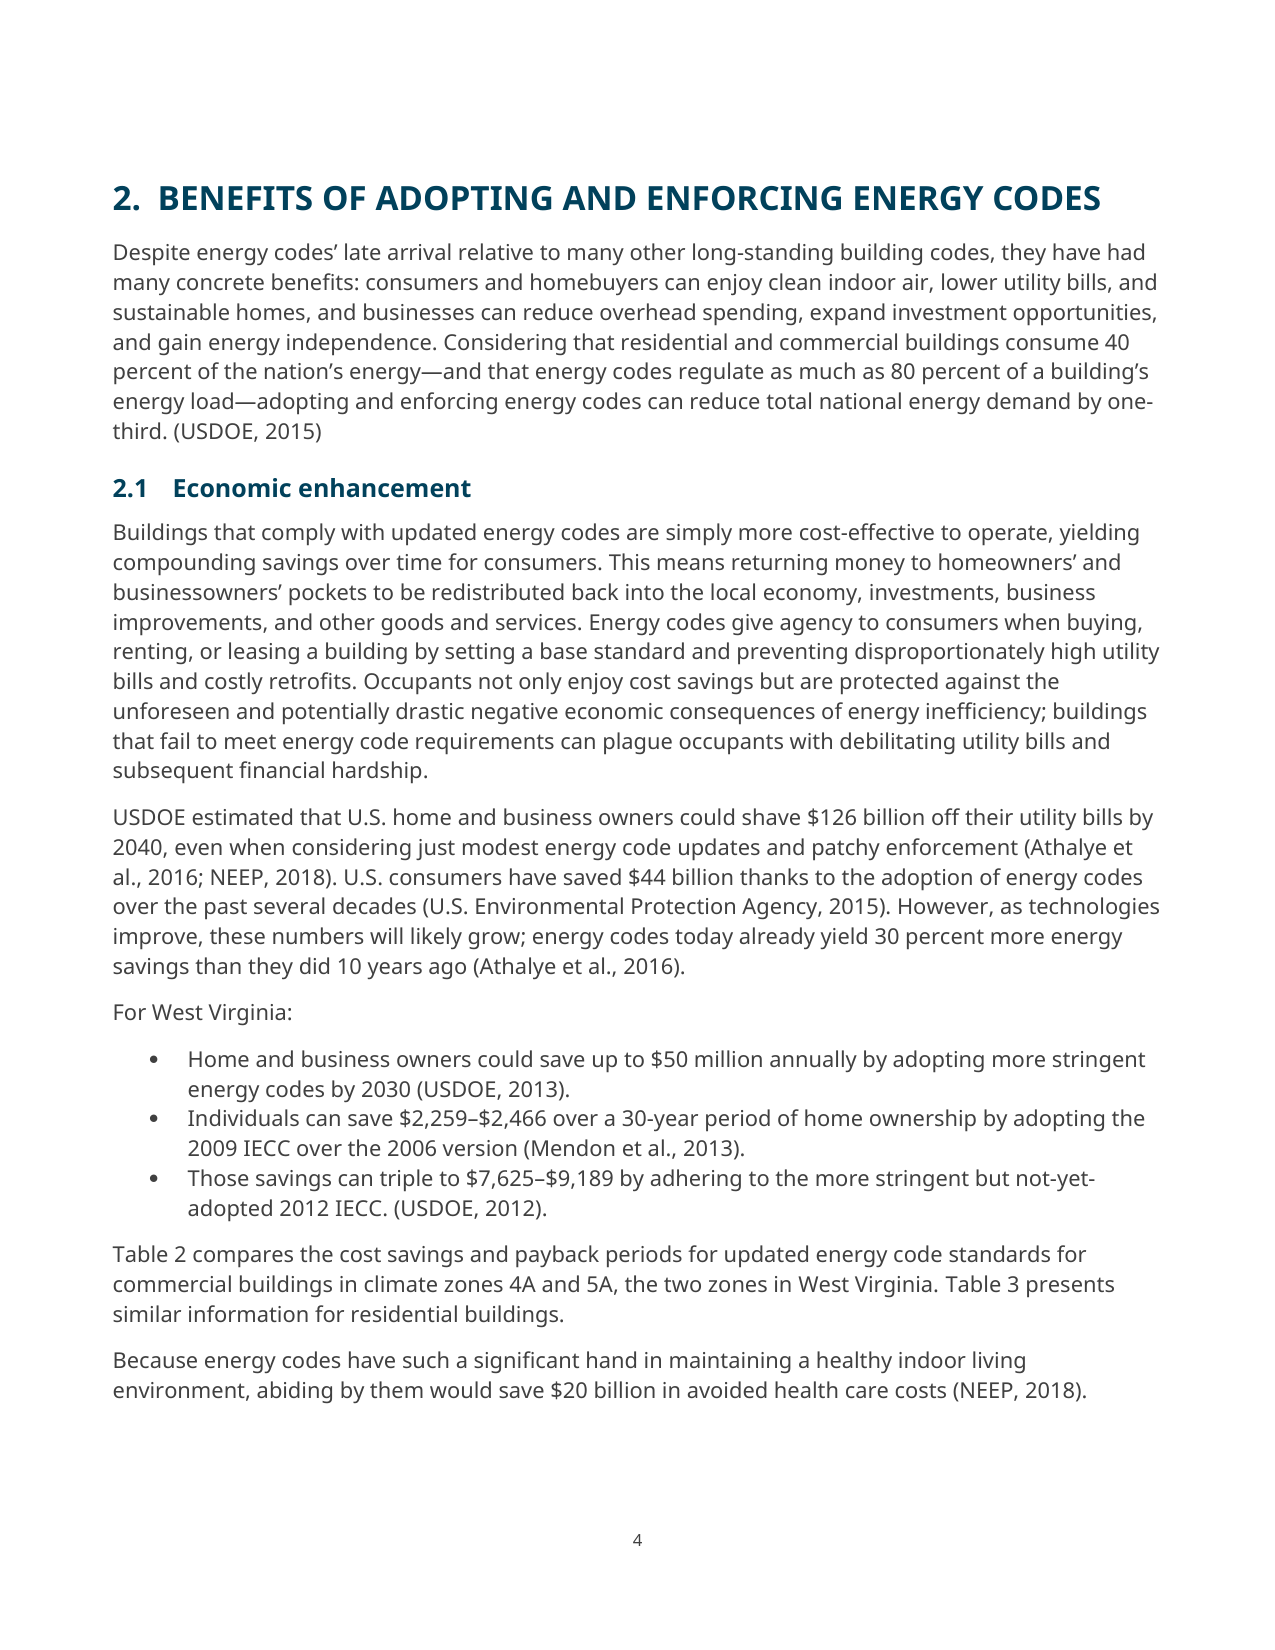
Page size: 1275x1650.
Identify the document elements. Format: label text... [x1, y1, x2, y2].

text Table 2 compares the cost savings and payback periods for updated energy code standards for commercial buildings in climate zones 4A and 5A, the two zones in West Virginia. Table 3 presents similar information for residential buildings. [112, 1239, 1162, 1329]
subtitle Benefits of adopting and enforcing energy codes [112, 175, 1162, 220]
subtitle Economic enhancement [112, 471, 1162, 505]
text USDOE estimated that U.S. home and business owners could shave $126 billion off their utility bills by 2040, even when considering just modest energy code updates and patchy enforcement (Athalye et al., 2016; NEEP, 2018). U.S. consumers have saved $44 billion thanks to the adoption of energy codes over the past several decades (U.S. Environmental Protection Agency, 2015). However, as technologies improve, these numbers will likely grow; energy codes today already yield 30 percent more energy savings than they did 10 years ago (Athalye et al., 2016). [112, 802, 1162, 981]
text Buildings that comply with updated energy codes are simply more cost-effective to operate, yielding compounding savings over time for consumers. This means returning money to homeowners’ and businessowners’ pockets to be redistributed back into the local economy, investments, business improvements, and other goods and services. Energy codes give agency to consumers when buying, renting, or leasing a building by setting a base standard and preventing disproportionately high utility bills and costly retrofits. Occupants not only enjoy cost savings but are protected against the unforeseen and potentially drastic negative economic consequences of energy inefficiency; buildings that fail to meet energy code requirements can plague occupants with debilitating utility bills and subsequent financial hardship. [112, 517, 1162, 785]
text Because energy codes have such a significant hand in maintaining a healthy indoor living environment, abiding by them would save $20 billion in avoided health care costs (NEEP, 2018). [112, 1345, 1162, 1405]
text Despite energy codes’ late arrival relative to many other long-standing building codes, they have had many concrete benefits: consumers and homebuyers can enjoy clean indoor air, lower utility bills, and sustainable homes, and businesses can reduce overhead spending, expand investment opportunities, and gain energy independence. Considering that residential and commercial buildings consume 40 percent of the nation’s energy—and that energy codes regulate as much as 80 percent of a building’s energy load—adopting and enforcing energy codes can reduce total national energy demand by one-third. (USDOE, 2015) [112, 237, 1162, 446]
list Those savings can triple to $7,625–$9,189 by adhering to the more stringent but not-yet-adopted 2012 IECC. (USDOE, 2012). [150, 1163, 1162, 1223]
list Home and business owners could save up to $50 million annually by adopting more stringent energy codes by 2030 (USDOE, 2013). [150, 1044, 1162, 1103]
list Individuals can save $2,259–$2,466 over a 30-year period of home ownership by adopting the 2009 IECC over the 2006 version (Mendon et al., 2013). [150, 1103, 1162, 1163]
text For West Virginia: [112, 997, 1162, 1027]
